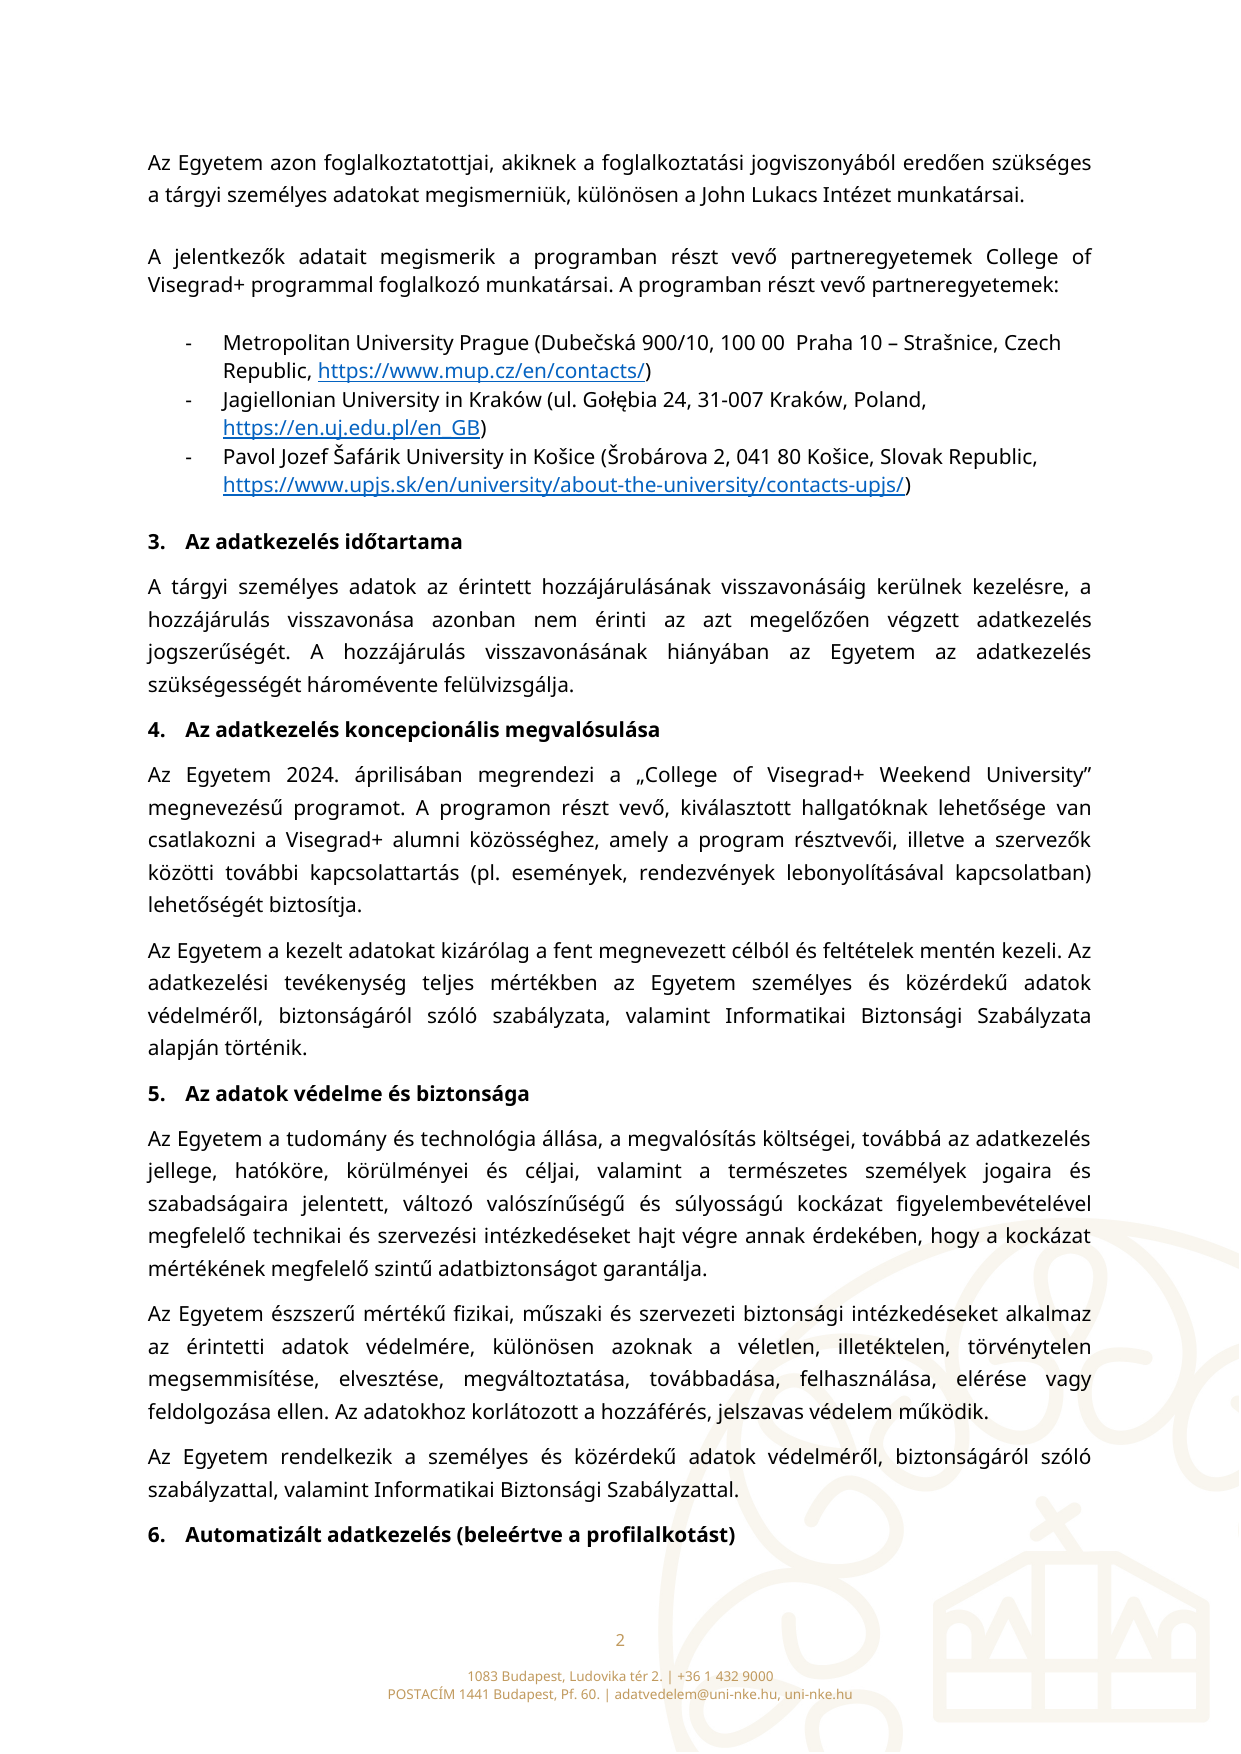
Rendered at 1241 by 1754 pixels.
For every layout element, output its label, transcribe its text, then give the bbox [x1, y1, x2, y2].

picture [0, 121, 1239, 1752]
text Az Egyetem észszerű mértékű fizikai, műszaki és szervezeti biztonsági intézkedéseket alkalmaz az érintetti adatok védelmére, különösen azoknak a véletlen, illetéktelen, törvénytelen megsemmisítése, elvesztése, megváltoztatása, továbbadása, felhasználása, elérése vagy feldolgozása ellen. Az adatokhoz korlátozott a hozzáférés, jelszavas védelem működik. [148, 1299, 1093, 1426]
list Automatizált adatkezelés (beleértve a profilalkotást) [148, 1520, 1093, 1548]
text A tárgyi személyes adatok az érintett hozzájárulásának visszavonásáig kerülnek kezelésre, a hozzájárulás visszavonása azonban nem érinti az azt megelőzően végzett adatkezelés jogszerűségét. A hozzájárulás visszavonásának hiányában az Egyetem az adatkezelés szükségességét háromévente felülvizsgálja. [148, 572, 1093, 698]
list Jagiellonian University in Kraków (ul. Gołębia 24, 31-007 Kraków, Poland, https://en.uj.edu.pl/en_GB) [185, 385, 1093, 442]
text A jelentkezők adatait megismerik a programban részt vevő partneregyetemek College of Visegrad+ programmal foglalkozó munkatársai. A programban részt vevő partneregyetemek: [148, 242, 1093, 299]
list Az adatkezelés koncepcionális megvalósulása [148, 715, 1093, 743]
text Az Egyetem a kezelt adatokat kizárólag a fent megnevezett célból és feltételek mentén kezeli. Az adatkezelési tevékenység teljes mértékben az Egyetem személyes és közérdekű adatok védelméről, biztonságáról szóló szabályzata, valamint Informatikai Biztonsági Szabályzata alapján történik. [148, 936, 1093, 1062]
list Az adatok védelme és biztonsága [148, 1079, 1093, 1107]
list Pavol Jozef Šafárik University in Košice (Šrobárova 2, 041 80 Košice, Slovak Republic, https://www.upjs.sk/en/university/about-the-university/contacts-upjs/) [185, 442, 1093, 499]
text Az Egyetem rendelkezik a személyes és közérdekű adatok védelméről, biztonságáról szóló szabályzattal, valamint Informatikai Biztonsági Szabályzattal. [148, 1442, 1093, 1503]
text Az Egyetem azon foglalkoztatottjai, akiknek a foglalkoztatási jogviszonyából eredően szükséges a tárgyi személyes adatokat megismerniük, különösen a John Lukacs Intézet munkatársai. [148, 148, 1093, 209]
list Az adatkezelés időtartama [148, 527, 1093, 556]
text Az Egyetem a tudomány és technológia állása, a megvalósítás költségei, továbbá az adatkezelés jellege, hatóköre, körülményei és céljai, valamint a természetes személyek jogaira és szabadságaira jelentett, változó valószínűségű és súlyosságú kockázat figyelembevételével megfelelő technikai és szervezési intézkedéseket hajt végre annak érdekében, hogy a kockázat mértékének megfelelő szintű adatbiztonságot garantálja. [148, 1124, 1093, 1283]
text Az Egyetem 2024. áprilisában megrendezi a „College of Visegrad+ Weekend University” megnevezésű programot. A programon részt vevő, kiválasztott hallgatóknak lehetősége van csatlakozni a Visegrad+ alumni közösséghez, amely a program résztvevői, illetve a szervezők közötti további kapcsolattartás (pl. események, rendezvények lebonyolításával kapcsolatban) lehetőségét biztosítja. [148, 760, 1093, 919]
list Metropolitan University Prague (Dubečská 900/10, 100 00 Praha 10 – Strašnice, Czech Republic, https://www.mup.cz/en/contacts/) [185, 328, 1093, 385]
